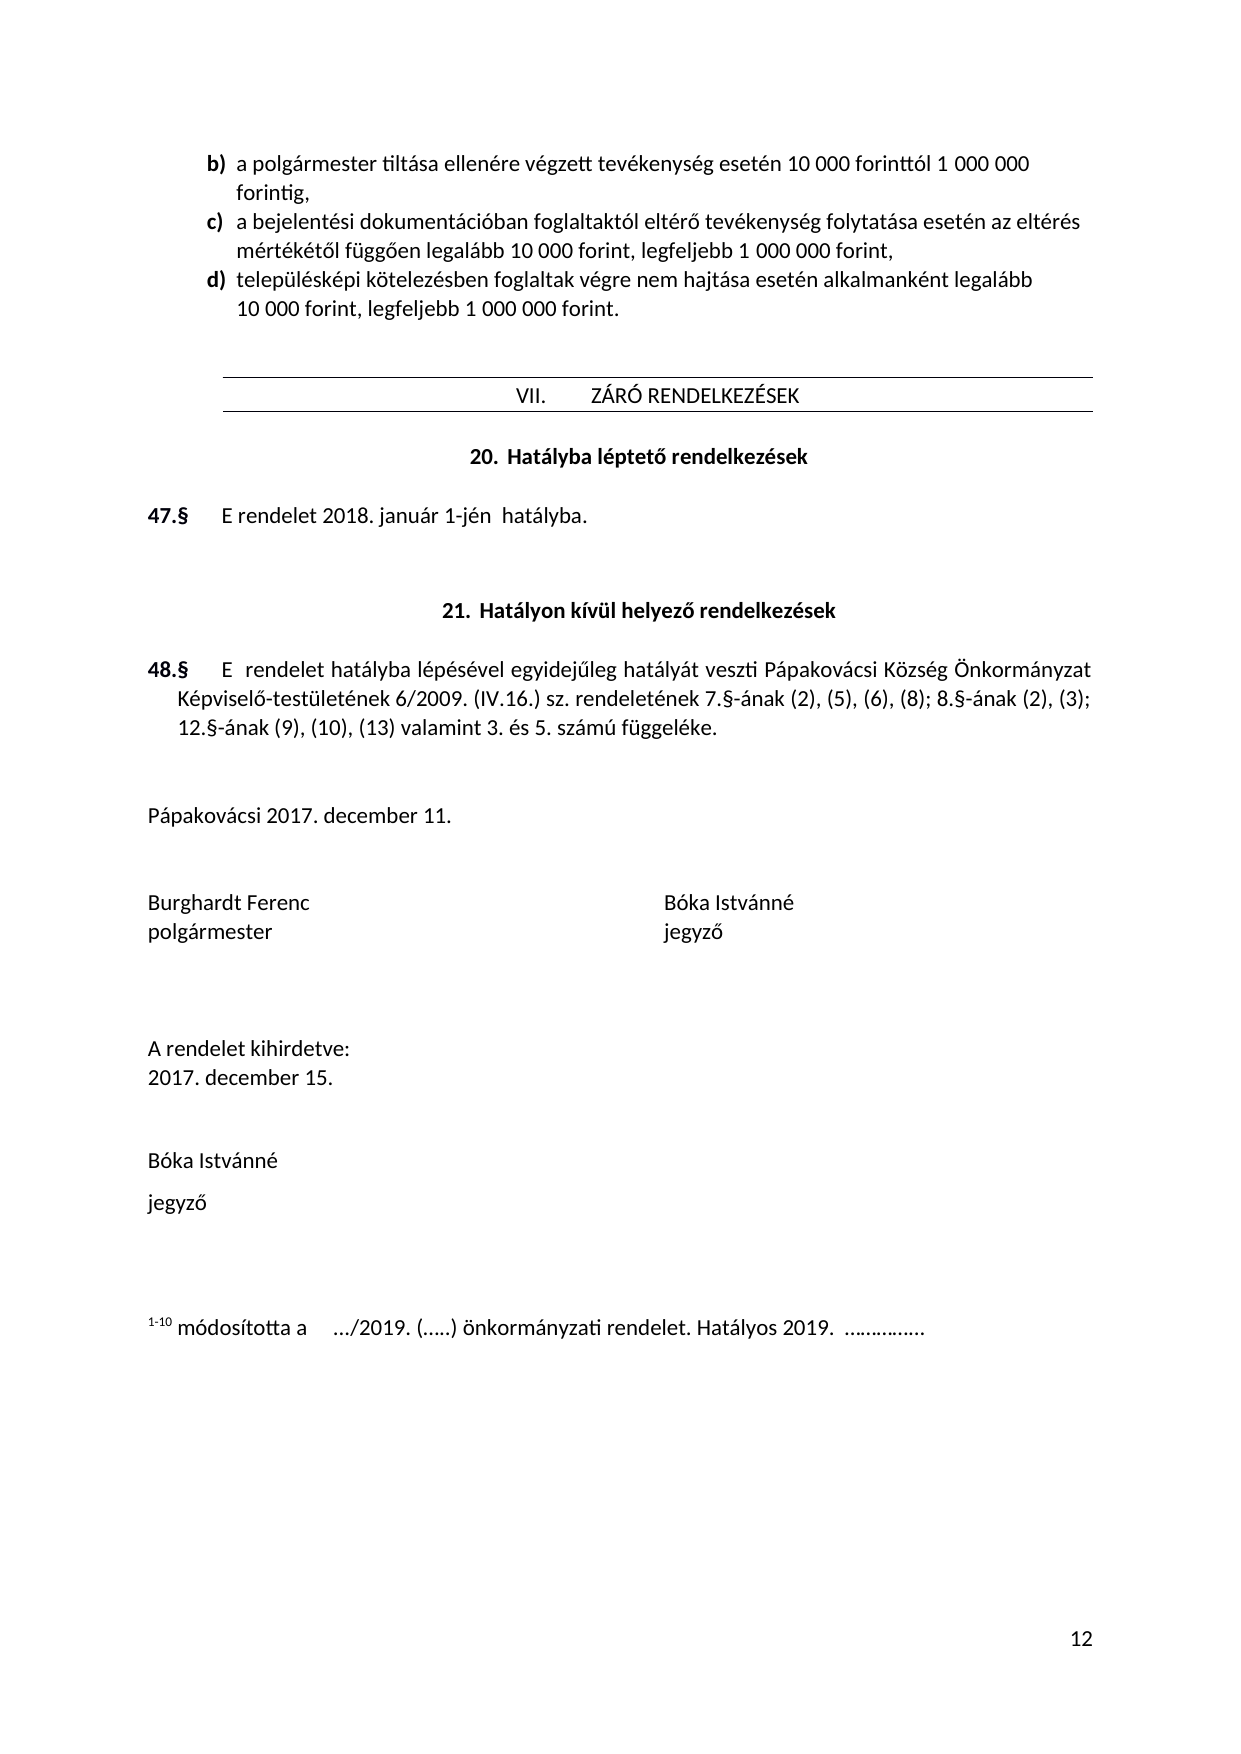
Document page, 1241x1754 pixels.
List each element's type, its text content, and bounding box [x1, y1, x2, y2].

list a bejelentési dokumentációban foglaltaktól eltérő tevékenység folytatása esetén az eltérés mértékétől függően legalább 10 000 forint, legfeljebb 1 000 000 forint, [207, 206, 1093, 264]
list E rendelet 2018. január 1-jén hatályba. [148, 500, 1093, 529]
list Hatályba léptető rendelkezések [185, 441, 1093, 471]
text jegyző [148, 1187, 1093, 1216]
list ZÁRÓ RENDELKEZÉSEK [223, 378, 1093, 411]
list 2017. december 15. [148, 1062, 1093, 1091]
list Burghardt Ferenc Bóka Istvánné [148, 887, 1093, 916]
list E rendelet hatályba lépésével egyidejűleg hatályát veszti Pápakovácsi Község Önkormányzat Képviselő-testületének 6/2009. (IV.16.) sz. rendeletének 7.§-ának (2), (5), (6), (8); 8.§-ának (2), (3); 12.§-ának (9), (10), (13) valamint 3. és 5. számú függeléke. [148, 654, 1093, 741]
list településképi kötelezésben foglaltak végre nem hajtása esetén alkalmanként legalább 10 000 forint, legfeljebb 1 000 000 forint. [207, 264, 1093, 323]
text Bóka Istvánné [148, 1146, 1093, 1175]
text 1-10 módosította a .../2019. (…..) önkormányzati rendelet. Hatályos 2019. …………... [148, 1312, 1093, 1341]
list Pápakovácsi 2017. december 11. [148, 800, 1093, 829]
list a polgármester tiltása ellenére végzett tevékenység esetén 10 000 forinttól 1 000 000 forintig, [207, 148, 1093, 206]
list Hatályon kívül helyező rendelkezések [185, 596, 1093, 625]
list A rendelet kihirdetve: [148, 1033, 1093, 1062]
list polgármester jegyző [148, 916, 1093, 946]
